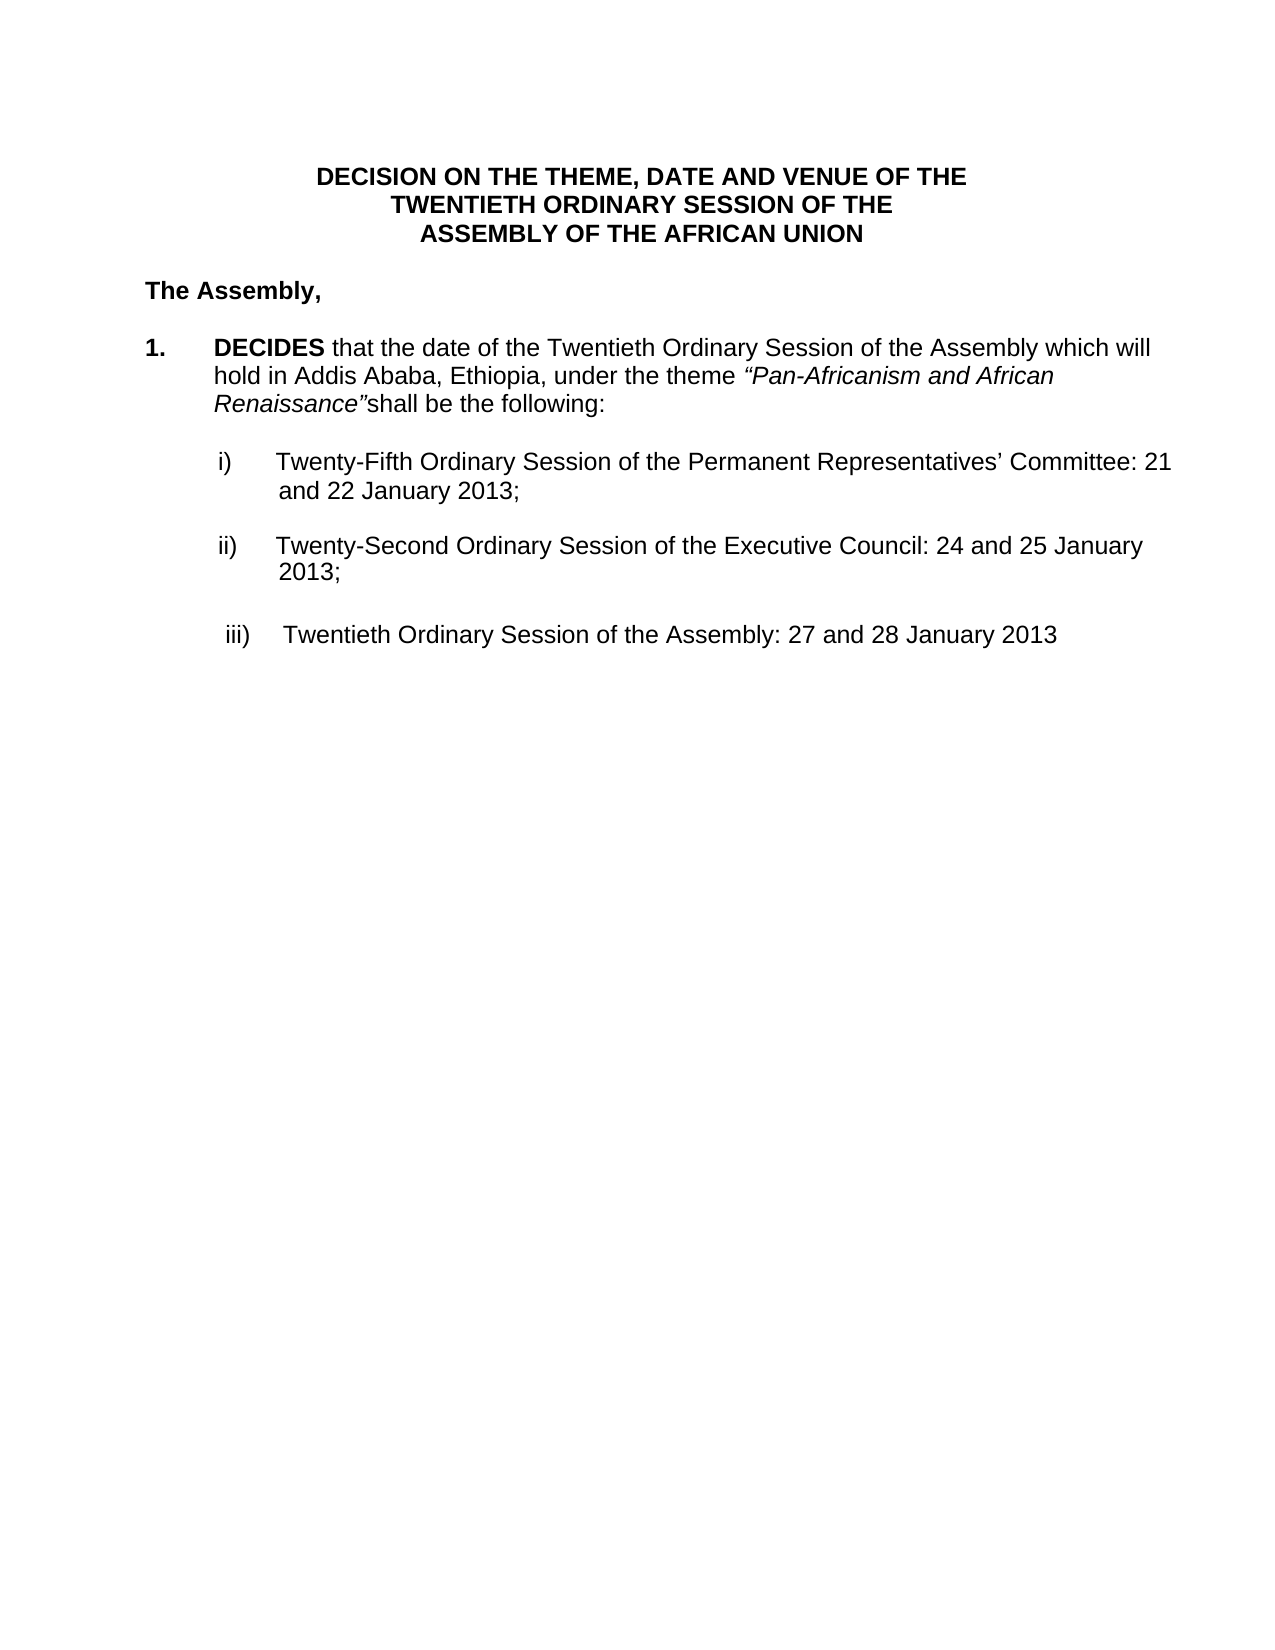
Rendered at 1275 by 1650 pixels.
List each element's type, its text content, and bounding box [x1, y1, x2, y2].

list Twenty-Second Ordinary Session of the Executive Council: 24 and 25 January 2013; [218, 534, 1182, 586]
text DECISION ON THE THEME, DATE AND VENUE OF THE TWENTIETH ORDINARY SESSION OF THE ASSEMBLY OF THE AFRICAN UNION [101, 162, 1182, 248]
list Twenty-Fifth Ordinary Session of the Permanent Representatives’ Committee: 21 and 22 January 2013; [218, 447, 1182, 504]
subtitle The Assembly, [101, 277, 1182, 305]
list DECIDES that the date of the Twentieth Ordinary Session of the Assembly which will hold in Addis Ababa, Ethiopia, under the theme “Pan-Africanism and African Renaissance”shall be the following: [145, 334, 1182, 418]
list Twentieth Ordinary Session of the Assembly: 27 and 28 January 2013 [101, 621, 1182, 649]
